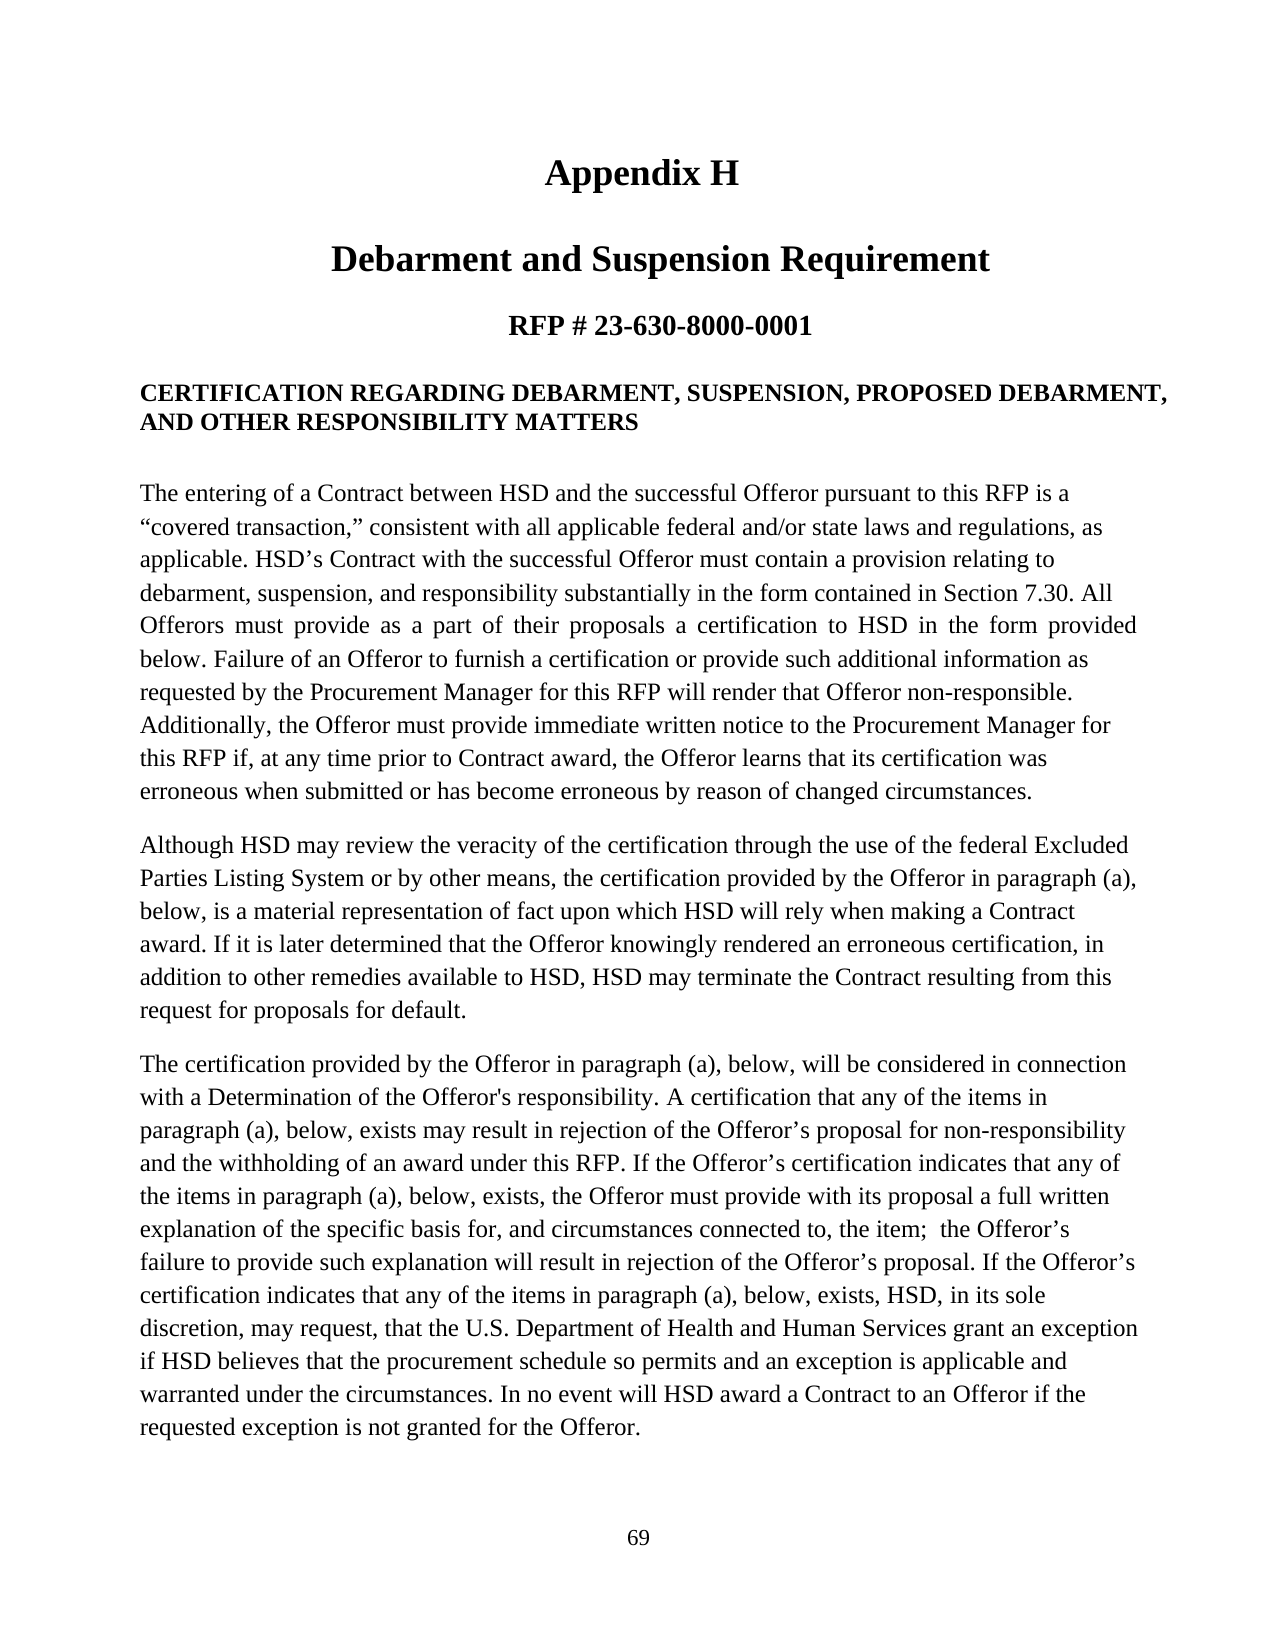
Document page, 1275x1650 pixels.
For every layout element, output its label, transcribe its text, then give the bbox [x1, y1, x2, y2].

text The certification provided by the Offeror in paragraph (a), below, will be considered in connection with a Determination of the Offeror's responsibility. A certification that any of the items in paragraph (a), below, exists may result in rejection of the Offeror’s proposal for non-responsibility and the withholding of an award under this RFP. If the Offeror’s certification indicates that any of the items in paragraph (a), below, exists, the Offeror must provide with its proposal a full written explanation of the specific basis for, and circumstances connected to, the item; the Offeror’s failure to provide such explanation will result in rejection of the Offeror’s proposal. If the Offeror’s certification indicates that any of the items in paragraph (a), below, exists, HSD, in its sole discretion, may request, that the U.S. Department of Health and Human Services grant an exception if HSD believes that the procurement schedule so permits and an exception is applicable and warranted under the circumstances. In no event will HSD award a Contract to an Offeror if the requested exception is not granted for the Offeror. [139, 1049, 1138, 1441]
text Although HSD may review the veracity of the certification through the use of the federal Excluded Parties Listing System or by other means, the certification provided by the Offeror in paragraph (a), below, is a material representation of fact upon which HSD will rely when making a Contract award. If it is later determined that the Offeror knowingly rendered an erroneous certification, in addition to other remedies available to HSD, HSD may terminate the Contract resulting from this request for proposals for default. [139, 830, 1138, 1024]
text The entering of a Contract between HSD and the successful Offeror pursuant to this RFP is a “covered transaction,” consistent with all applicable federal and/or state laws and regulations, as applicable. HSD’s Contract with the successful Offeror must contain a provision relating to debarment, suspension, and responsibility substantially in the form contained in Section 7.30. All Offerors must provide as a part of their proposals a certification to HSD in the form provided below. Failure of an Offeror to furnish a certification or provide such additional information as requested by the Procurement Manager for this RFP will render that Offeror non-responsible. Additionally, the Offeror must provide immediate written notice to the Procurement Manager for this RFP if, at any time prior to Contract award, the Offeror learns that its certification was erroneous when submitted or has become erroneous by reason of changed circumstances. [139, 478, 1138, 804]
text Appendix H Debarment and Suspension Requirement [89, 150, 1231, 279]
text CERTIFICATION REGARDING DEBARMENT, SUSPENSION, PROPOSED DEBARMENT, AND OTHER RESPONSIBILITY MATTERS [139, 378, 1231, 436]
text RFP # 23-630-8000-0001 [89, 308, 1231, 342]
